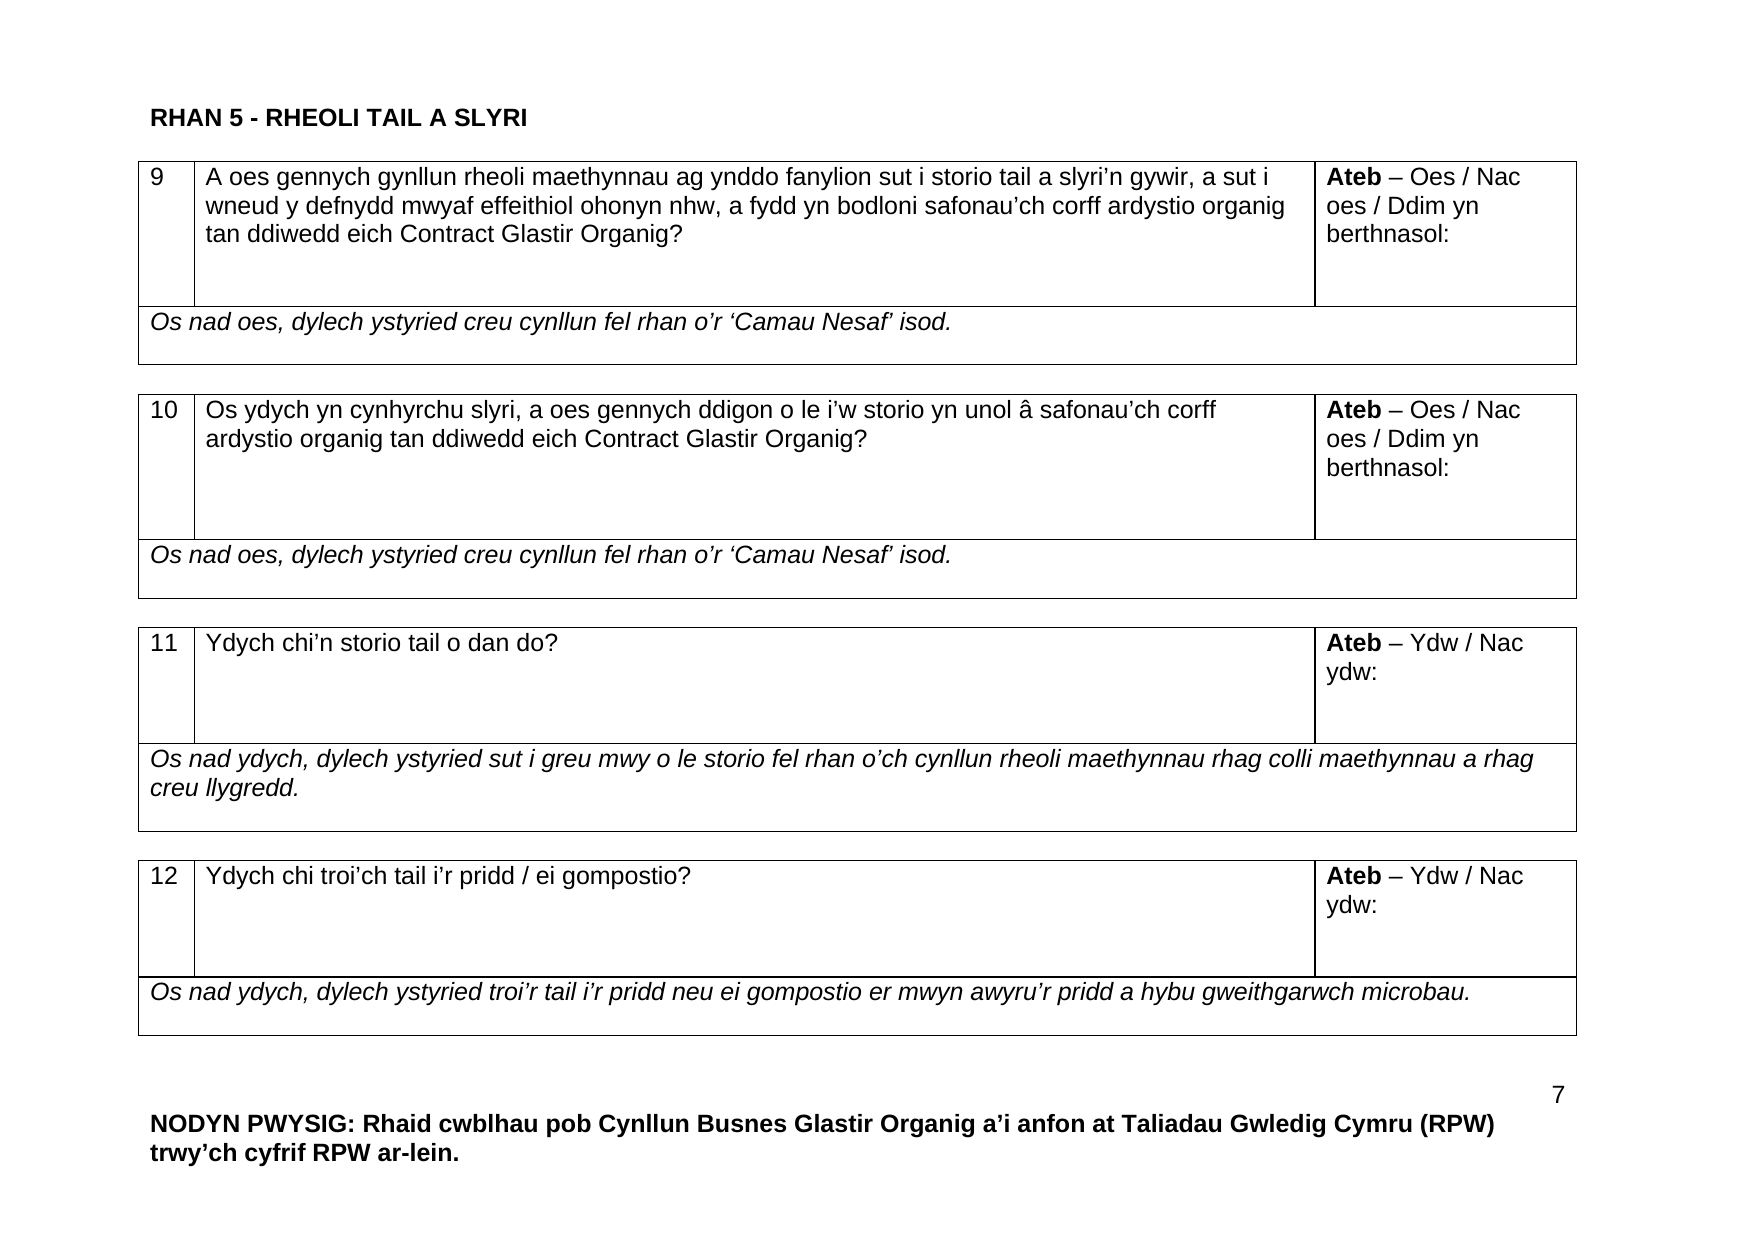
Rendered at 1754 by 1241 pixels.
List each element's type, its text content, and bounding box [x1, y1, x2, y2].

table_header 10 [139, 395, 194, 539]
table_cell Os nad ydych, dylech ystyried sut i greu mwy o le storio fel rhan o’ch cynllun rheoli maethynnau rhag colli maethynnau a rhag creu llygredd. [139, 744, 1576, 831]
table_cell Os nad ydych, dylech ystyried troi’r tail i’r pridd neu ei gompostio er mwyn awyru’r pridd a hybu gweithgarwch microbau. [139, 978, 1576, 1035]
table_header Ateb – Oes / Nac oes / Ddim yn berthnasol: [1316, 162, 1576, 306]
table_header Ateb – Oes / Nac oes / Ddim yn berthnasol: [1316, 395, 1576, 539]
text RHAN 5 - RHEOLI TAIL A SLYRI [150, 103, 1565, 132]
table_header Ateb – Ydw / Nac ydw: [1316, 628, 1576, 743]
table_header Ydych chi troi’ch tail i’r pridd / ei gompostio? [195, 861, 1314, 976]
table_header A oes gennych gynllun rheoli maethynnau ag ynddo fanylion sut i storio tail a slyri’n gywir, a sut i wneud y defnydd mwyaf effeithiol ohonyn nhw, a fydd yn bodloni safonau’ch corff ardystio organig tan ddiwedd eich Contract Glastir Organig? [195, 162, 1314, 306]
table_header Os ydych yn cynhyrchu slyri, a oes gennych ddigon o le i’w storio yn unol â safonau’ch corff ardystio organig tan ddiwedd eich Contract Glastir Organig? [195, 395, 1314, 539]
table_header Ateb – Ydw / Nac ydw: [1316, 861, 1576, 976]
table_header 11 [139, 628, 194, 743]
table_header 9 [139, 162, 194, 306]
table_cell Os nad oes, dylech ystyried creu cynllun fel rhan o’r ‘Camau Nesaf’ isod. [139, 307, 1576, 364]
table_header 12 [139, 861, 194, 976]
table_cell Os nad oes, dylech ystyried creu cynllun fel rhan o’r ‘Camau Nesaf’ isod. [139, 540, 1576, 597]
table_header Ydych chi’n storio tail o dan do? [195, 628, 1314, 743]
